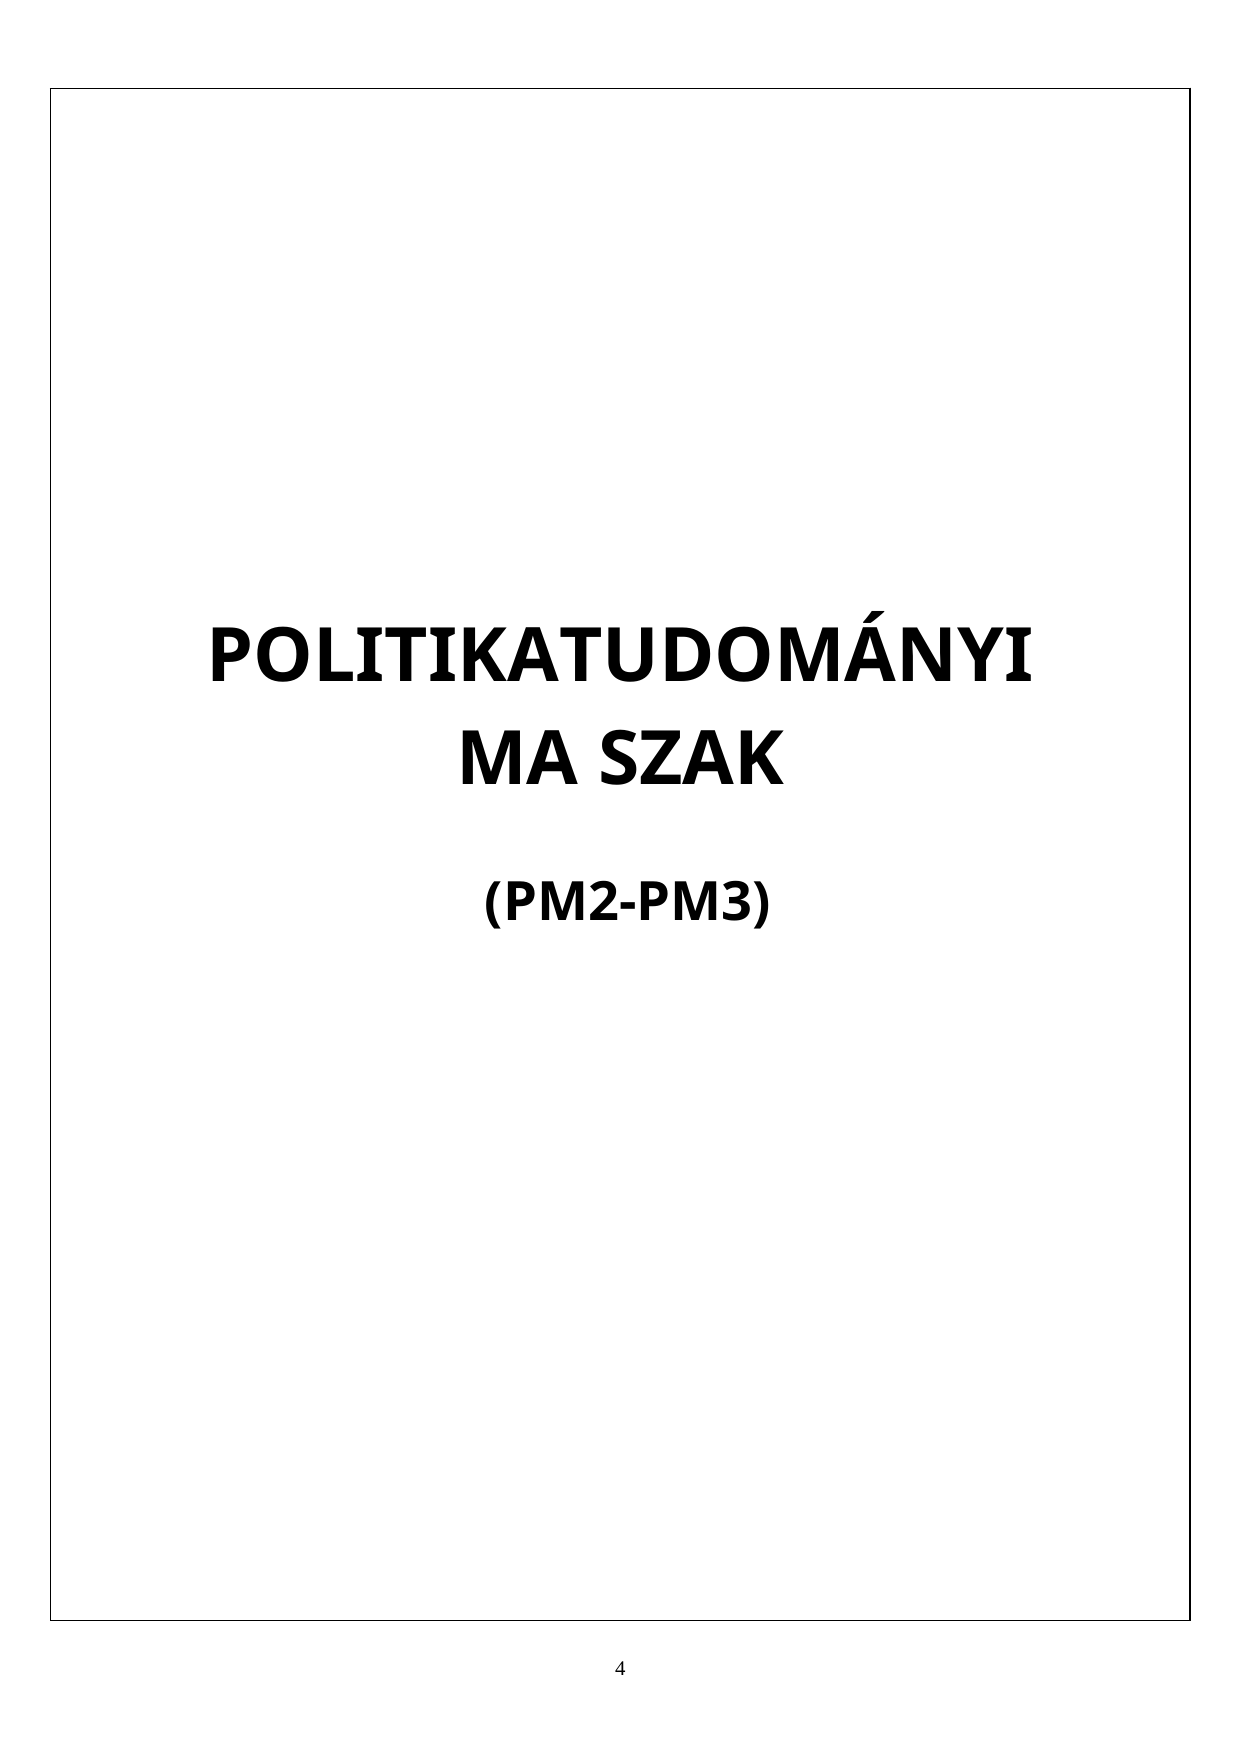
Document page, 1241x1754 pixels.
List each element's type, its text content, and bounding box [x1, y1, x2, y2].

text (PM2-PM3) [59, 863, 1181, 937]
text MA SZAK [59, 704, 1181, 806]
text POLITIKATUDOMÁNYI [59, 602, 1181, 704]
